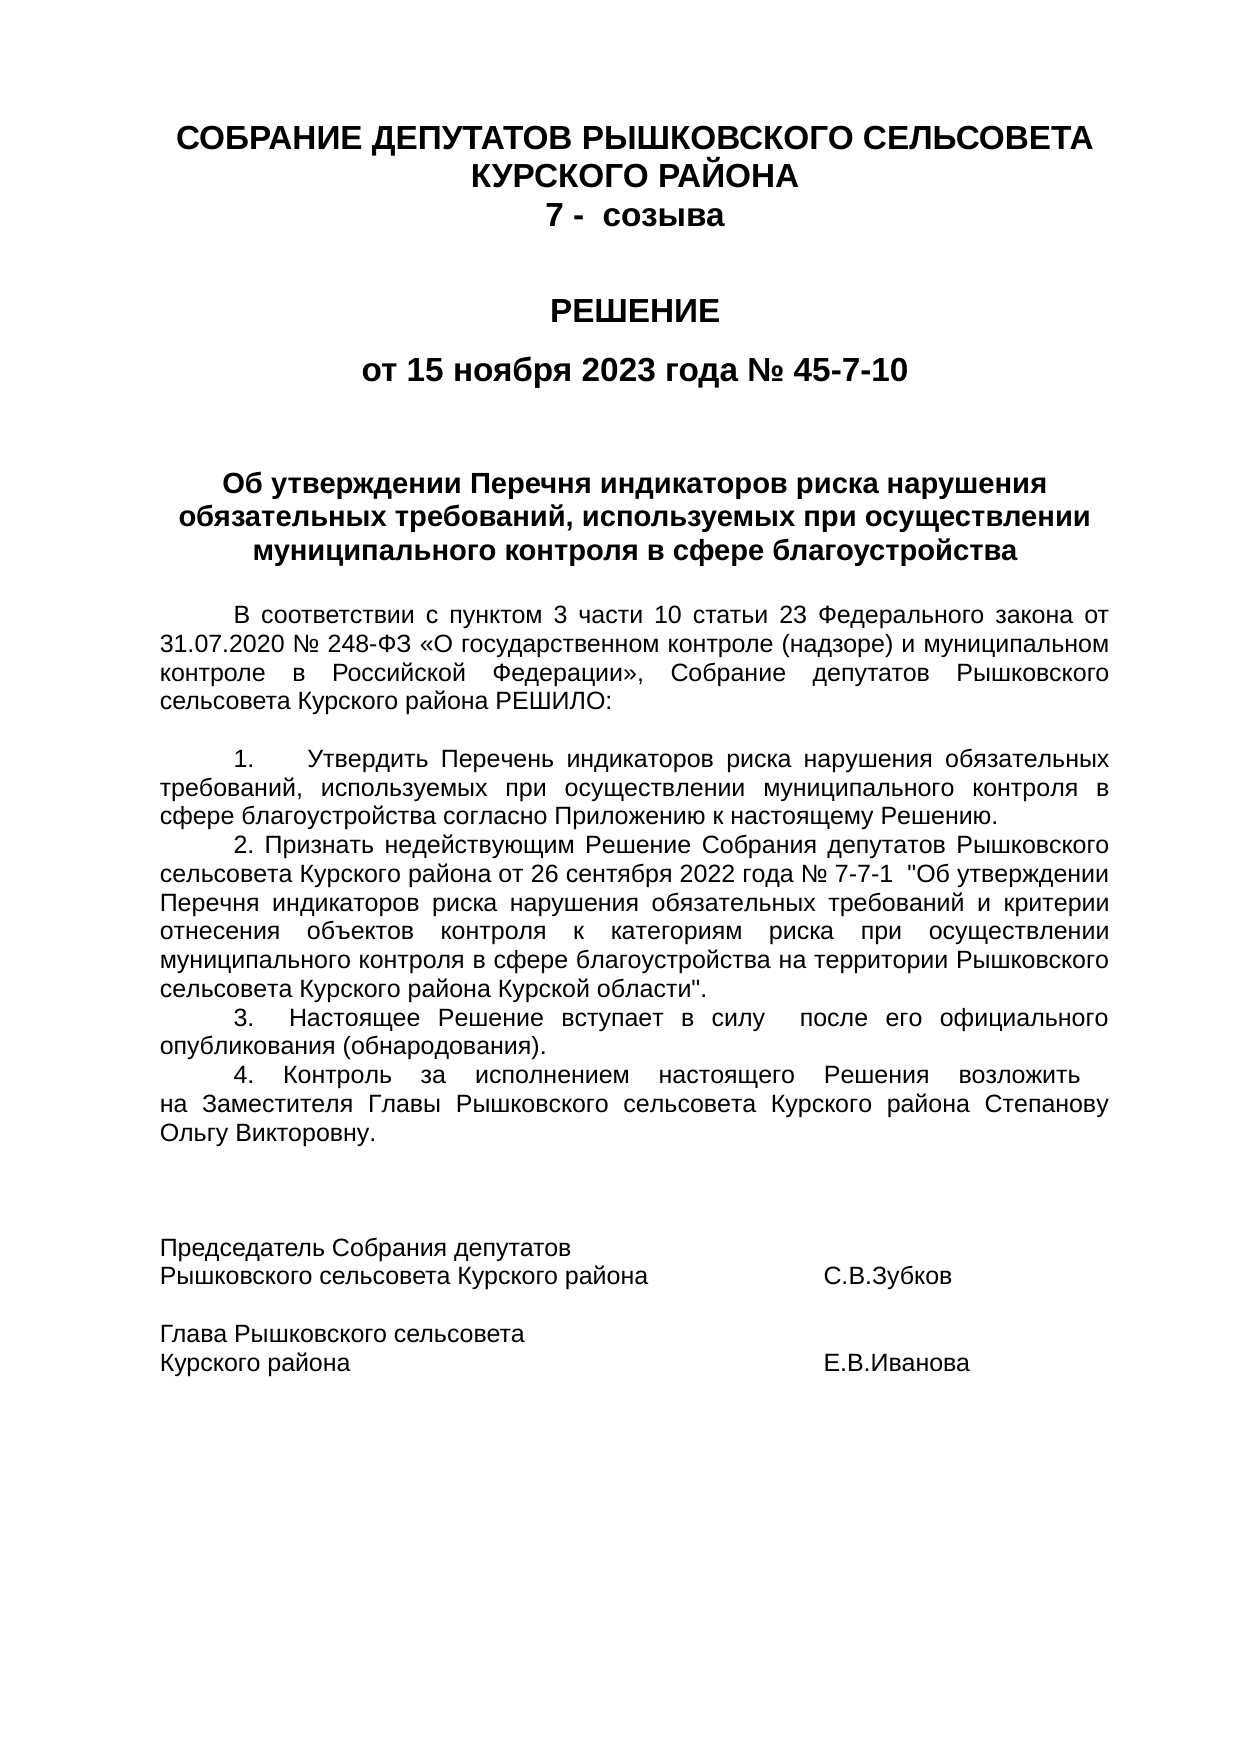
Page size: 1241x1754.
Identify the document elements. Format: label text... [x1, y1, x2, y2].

list Утвердить Перечень индикаторов риска нарушения обязательных требований, используемых при осуществлении муниципального контроля в сфере благоустройства согласно Приложению к настоящему Решению. [159, 744, 1110, 830]
text Курского района Е.В.Иванова [159, 1348, 1110, 1376]
text от 15 ноября 2023 года № 45-7-10 [159, 350, 1110, 388]
text 7 - созыва [159, 195, 1110, 233]
text Рышковского сельсовета Курского района С.В.Зубков [159, 1261, 1110, 1290]
text РЕШЕНИЕ [159, 292, 1110, 330]
text КУРСКОГО РАЙОНА [159, 157, 1110, 195]
text 3. Настоящее Решение вступает в силу после его официального опубликования (обнародования). [159, 1003, 1110, 1060]
text В соответствии с пунктом 3 части 10 статьи 23 Федерального закона от 31.07.2020 № 248-ФЗ «О государственном контроле (надзоре) и муниципальном контроле в Российской Федерации», Собрание депутатов Рышковского сельсовета Курского района РЕШИЛО: [159, 600, 1110, 715]
text СОБРАНИЕ ДЕПУТАТОВ РЫШКОВСКОГО СЕЛЬСОВЕТА [159, 118, 1110, 157]
text 2. Признать недействующим Решение Собрания депутатов Рышковского сельсовета Курского района от 26 сентября 2022 года № 7-7-1 "Об утверждении Перечня индикаторов риска нарушения обязательных требований и критерии отнесения объектов контроля к категориям риска при осуществлении муниципального контроля в сфере благоустройства на территории Рышковского сельсовета Курского района Курской области". [159, 830, 1110, 1003]
text Председатель Собрания депутатов [159, 1233, 1110, 1261]
text муниципального контроля в сфере благоустройства [159, 533, 1110, 567]
text Глава Рышковского сельсовета [159, 1319, 1110, 1348]
text 4. Контроль за исполнением настоящего Решения возложить на Заместителя Главы Рышковского сельсовета Курского района Степанову Ольгу Викторовну. [159, 1060, 1110, 1146]
text Об утверждении Перечня индикаторов риска нарушения обязательных требований, используемых при осуществлении [159, 466, 1110, 533]
